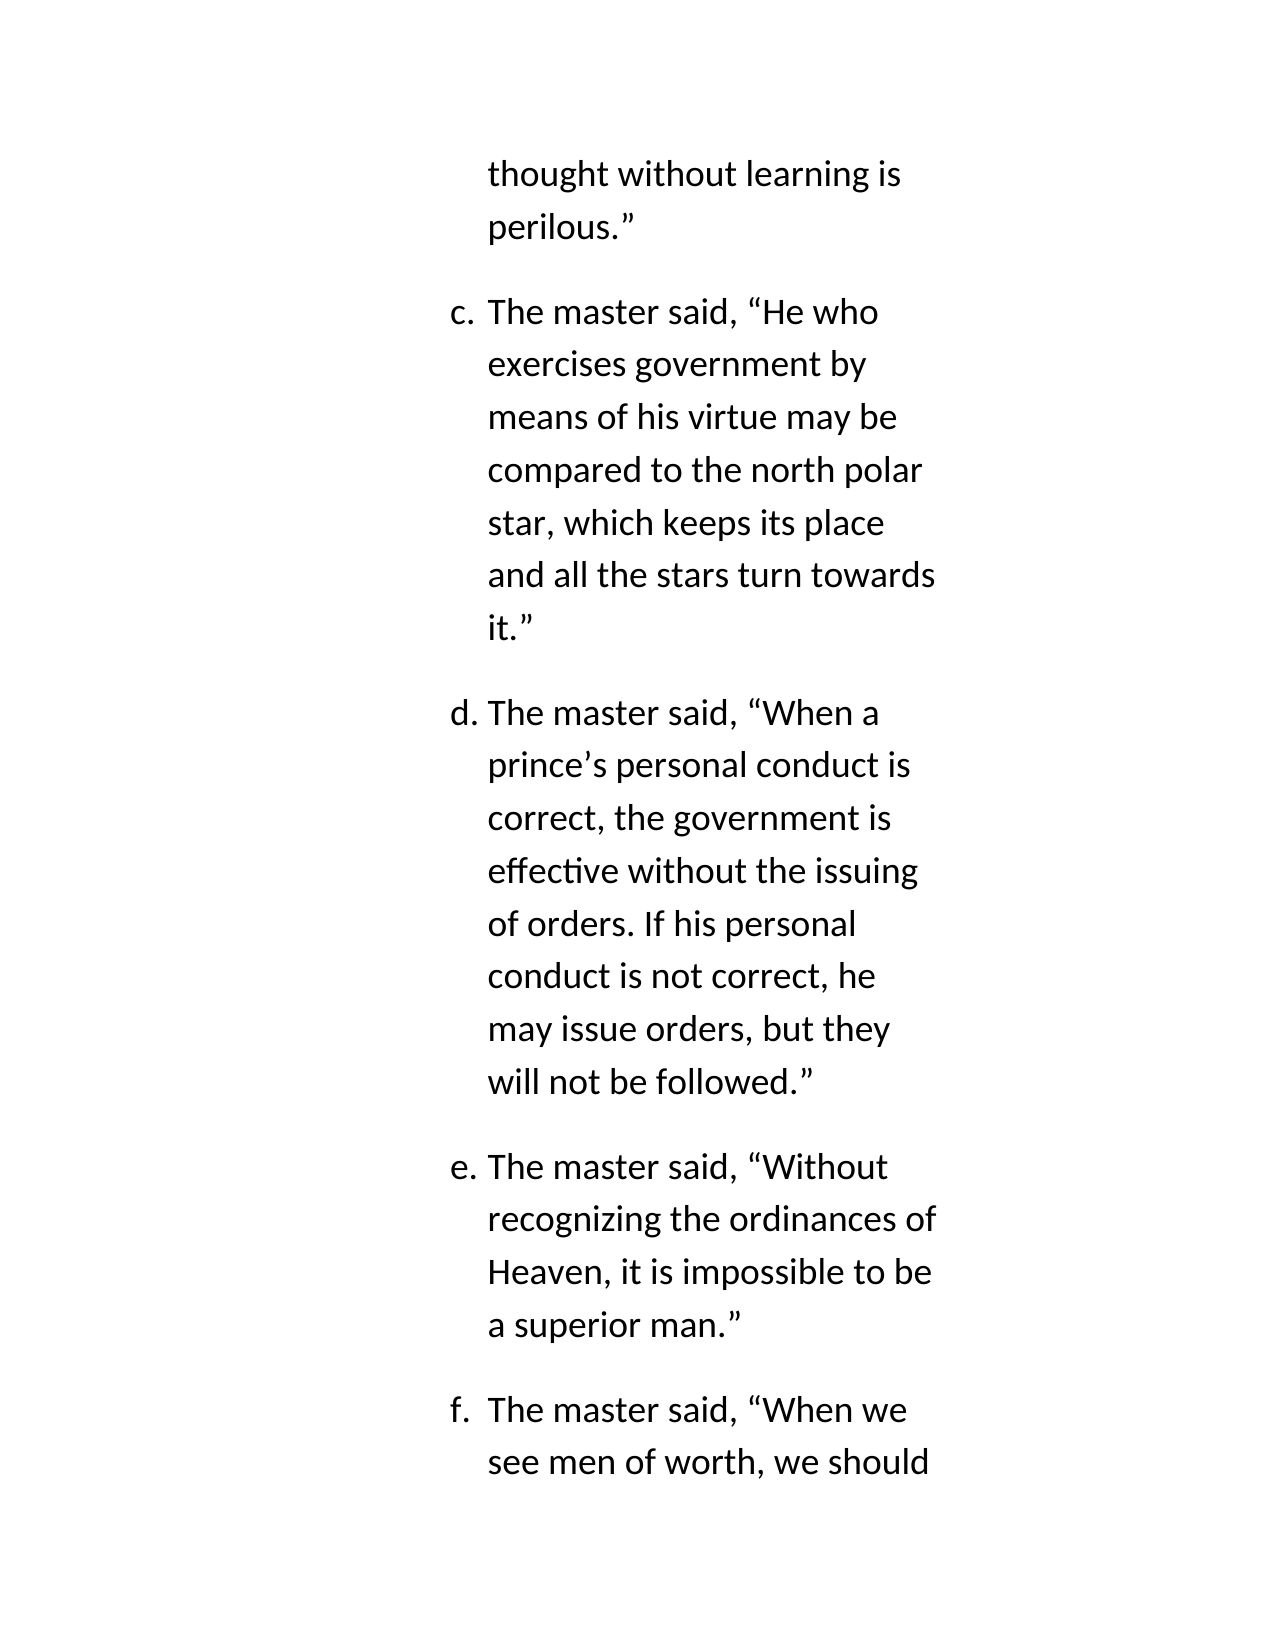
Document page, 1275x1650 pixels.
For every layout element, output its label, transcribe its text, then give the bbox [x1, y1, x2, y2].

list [450, 1386, 937, 1484]
list The master said, “Without recognizing the ordinances of Heaven, it is impossible to be a superior man.” [450, 1143, 937, 1347]
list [450, 150, 937, 248]
list The master said, “When a prince’s personal conduct is correct, the government is effective without the issuing of orders. If his personal conduct is not correct, he may issue orders, but they will not be followed.” [450, 689, 937, 1103]
list The master said, “He who exercises government by means of his virtue may be compared to the north polar star, which keeps its place and all the stars turn towards it.” [450, 288, 937, 650]
